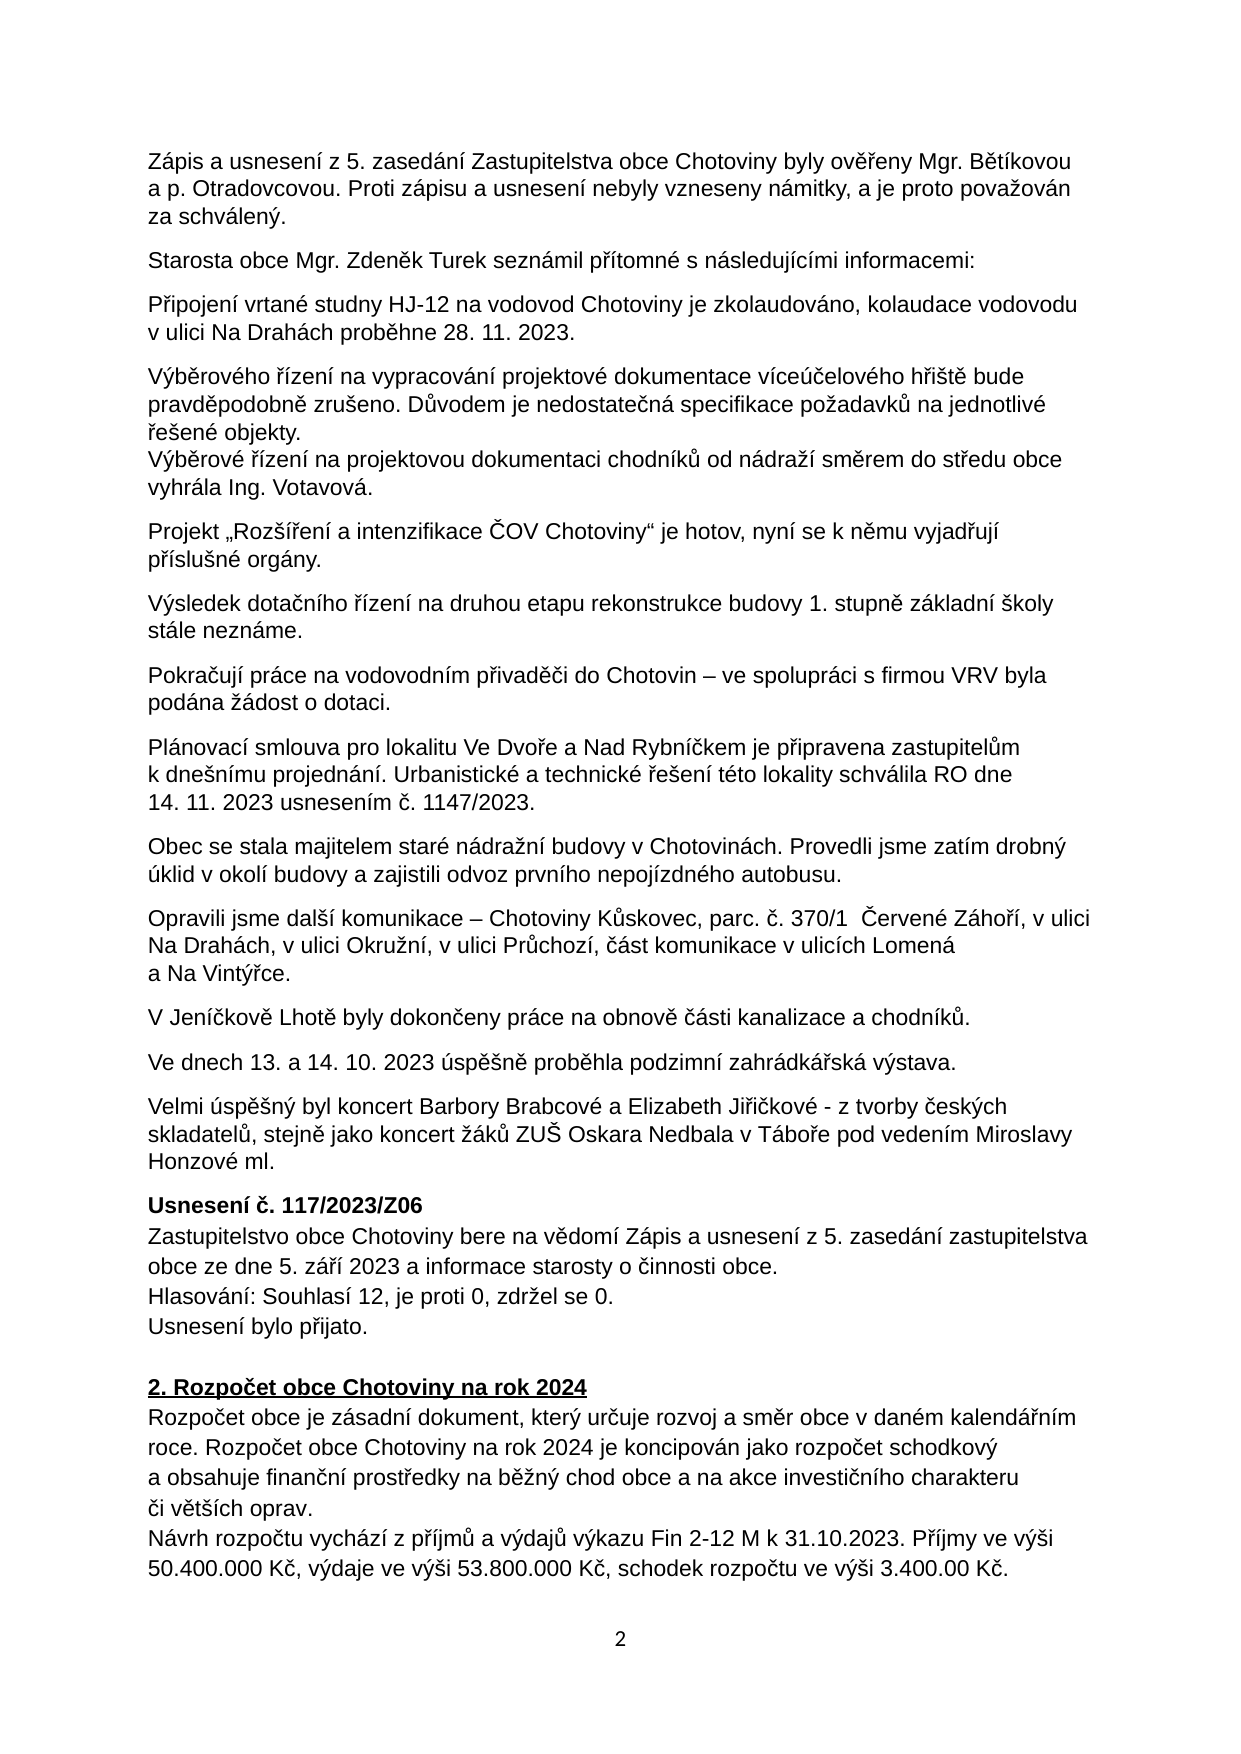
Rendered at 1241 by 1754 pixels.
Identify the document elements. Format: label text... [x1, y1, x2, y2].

text Velmi úspěšný byl koncert Barbory Brabcové a Elizabeth Jiřičkové - z tvorby českých skladatelů, stejně jako koncert žáků ZUŠ Oskara Nedbala v Táboře pod vedením Miroslavy Honzové ml. [148, 1093, 1093, 1174]
text Pokračují práce na vodovodním přivaděči do Chotovin – ve spolupráci s firmou VRV byla podána žádost o dotaci. [148, 662, 1093, 716]
text Ve dnech 13. a 14. 10. 2023 úspěšně proběhla podzimní zahrádkářská výstava. [148, 1049, 1093, 1075]
text Projekt „Rozšíření a intenzifikace ČOV Chotoviny“ je hotov, nyní se k němu vyjadřují příslušné orgány. [148, 518, 1093, 572]
text V Jeníčkově Lhotě byly dokončeny práce na obnově části kanalizace a chodníků. [148, 1004, 1093, 1031]
text Opravili jsme další komunikace – Chotoviny Kůskovec, parc. č. 370/1 Červené Záhoří, v ulici Na Drahách, v ulici Okružní, v ulici Průchozí, část komunikace v ulicích Lomená a Na Vintýřce. [148, 905, 1093, 986]
text Připojení vrtané studny HJ-12 na vodovod Chotoviny je zkolaudováno, kolaudace vodovodu v ulici Na Drahách proběhne 28. 11. 2023. [148, 291, 1093, 345]
text Výsledek dotačního řízení na druhou etapu rekonstrukce budovy 1. stupně základní školy stále neznáme. [148, 590, 1093, 644]
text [148, 148, 1093, 229]
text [148, 1192, 1093, 1581]
text Plánovací smlouva pro lokalitu Ve Dvoře a Nad Rybníčkem je připravena zastupitelům k dnešnímu projednání. Urbanistické a technické řešení této lokality schválila RO dne 14. 11. 2023 usnesením č. 1147/2023. [148, 733, 1093, 815]
text Výběrového řízení na vypracování projektové dokumentace víceúčelového hřiště bude pravděpodobně zrušeno. Důvodem je nedostatečná specifikace požadavků na jednotlivé řešené objekty. Výběrové řízení na projektovou dokumentaci chodníků od nádraží směrem do středu obce vyhrála Ing. Votavová. [148, 363, 1093, 500]
text Obec se stala majitelem staré nádražní budovy v Chotovinách. Provedli jsme zatím drobný úklid v okolí budovy a zajistili odvoz prvního nepojízdného autobusu. [148, 833, 1093, 887]
text Starosta obce Mgr. Zdeněk Turek seznámil přítomné s následujícími informacemi: [148, 247, 1093, 273]
